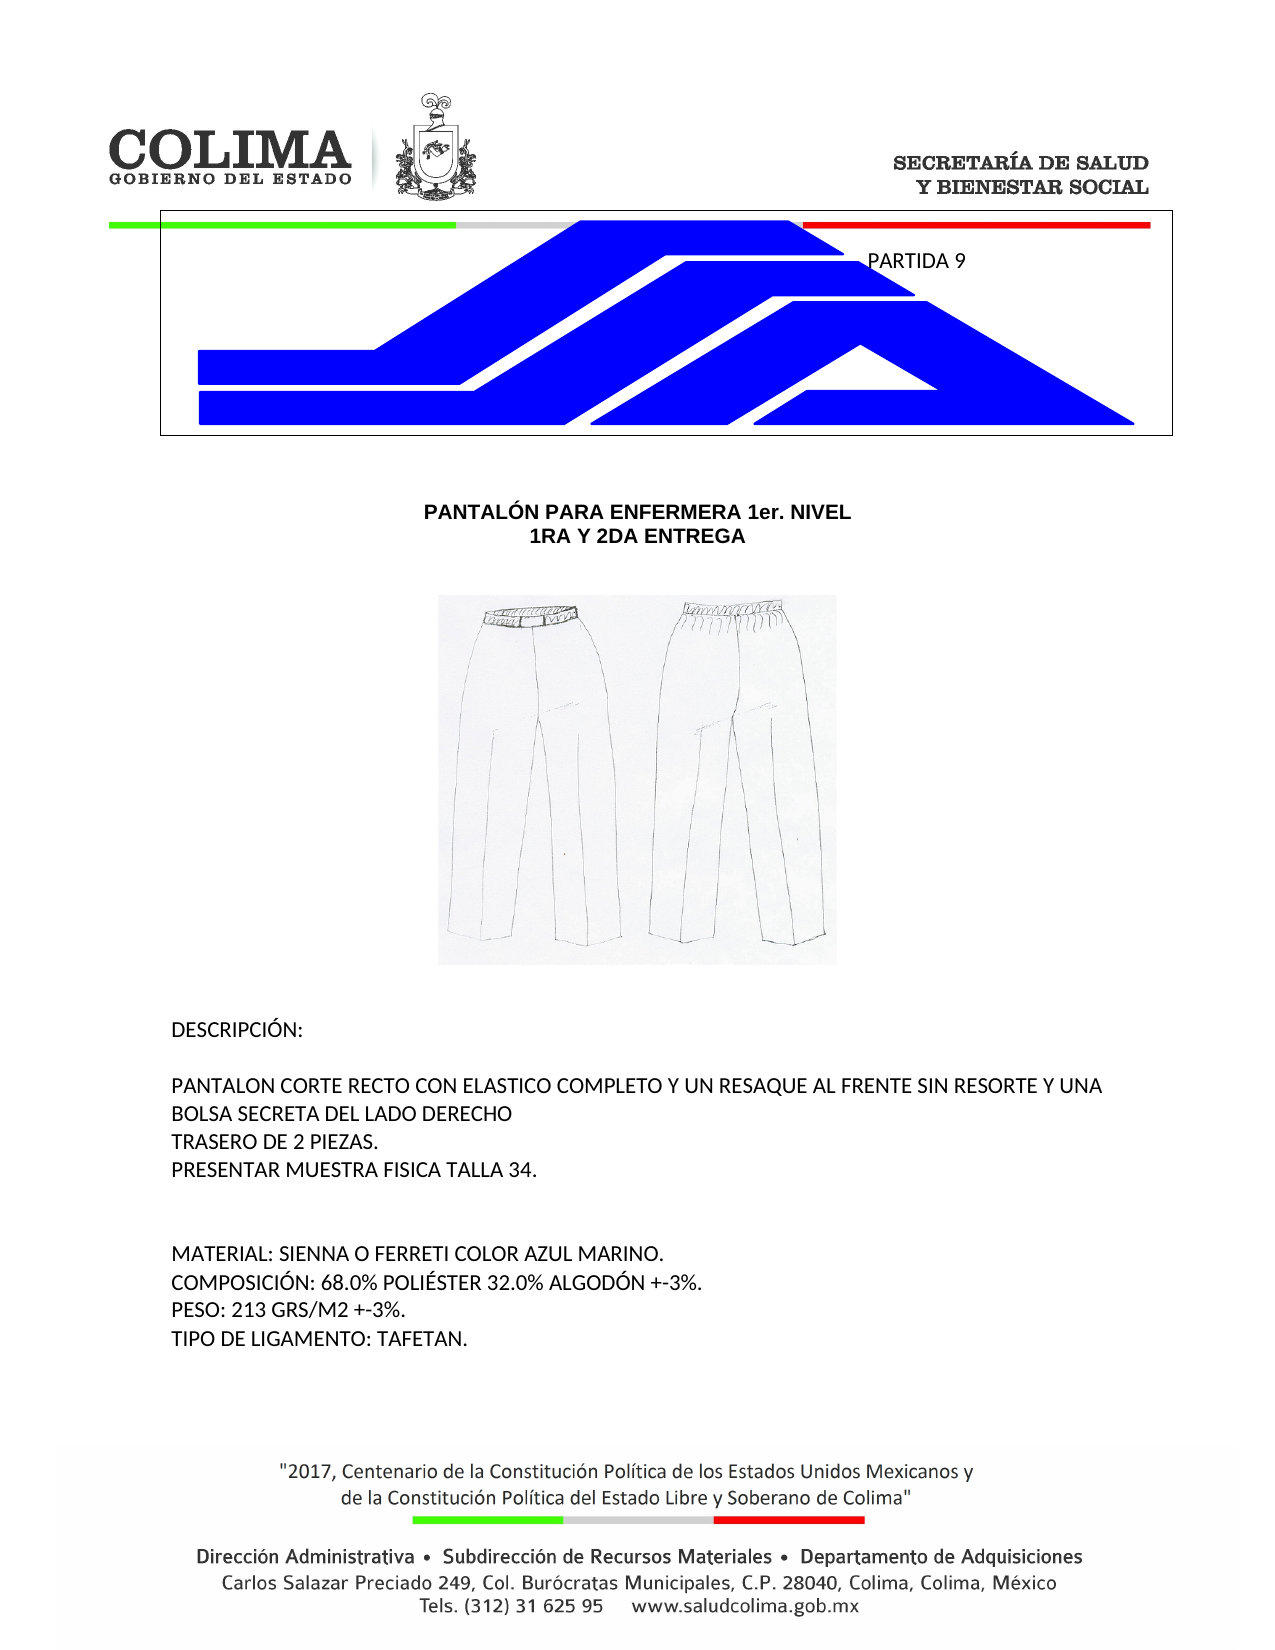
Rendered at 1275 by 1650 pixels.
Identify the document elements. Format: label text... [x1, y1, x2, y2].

text PANTALÓN PARA ENFERMERA 1er. NIVEL [171, 500, 1104, 524]
text TRASERO DE 2 PIEZAS. [171, 1127, 1104, 1156]
text 1RA Y 2DA ENTREGA [171, 524, 1104, 548]
text MATERIAL: SIENNA O FERRETI COLOR AZUL MARINO. [171, 1239, 1104, 1268]
text peso: 213 grs/m2 +-3%. [171, 1296, 1104, 1324]
text PRESENTAR MUESTRA FISICA TALLA 34. [171, 1156, 1104, 1183]
text PANTALON CORTE RECTO CON ELASTICO COMPLETO Y UN RESAQUE AL FRENTE SIN RESORTE Y UNA BOLSA SECRETA DEL LADO DERECHO [171, 1071, 1104, 1127]
picture [438, 595, 837, 968]
text DESCRIPCIÓN: [171, 1015, 1104, 1043]
picture [55, 1446, 1238, 1650]
picture [0, 7, 1261, 238]
picture [161, 211, 1172, 238]
text TIPO DE LIGAMENTO: TAFETAN. [171, 1324, 1104, 1352]
text composición: 68.0% poliéster 32.0% algodón +-3%. [171, 1268, 1104, 1296]
